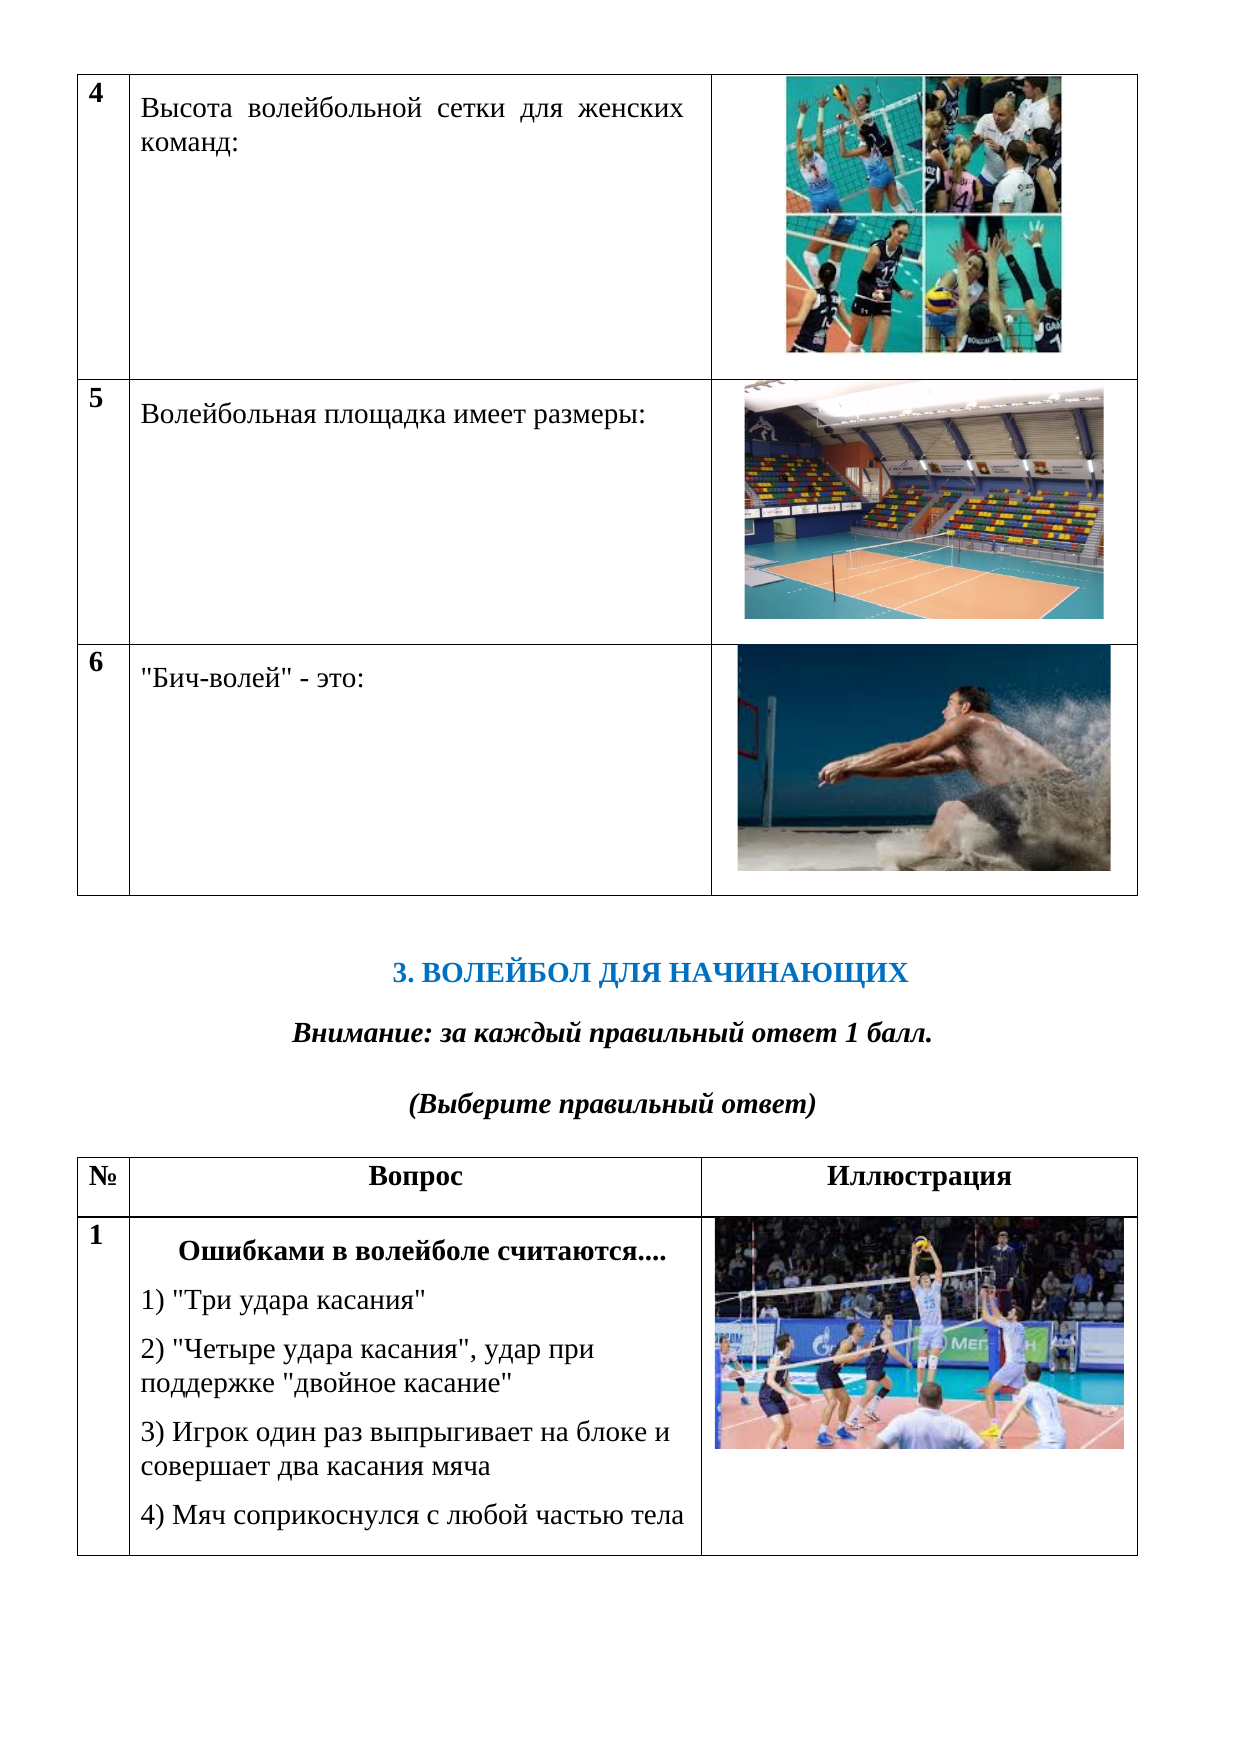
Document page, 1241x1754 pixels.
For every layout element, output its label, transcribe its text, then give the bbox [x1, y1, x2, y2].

table_cell 1 [78, 1218, 129, 1555]
picture [784, 75, 1064, 355]
table_cell 5 [78, 380, 129, 643]
table_cell 4 [78, 75, 129, 379]
table_cell [712, 380, 1137, 643]
text 3. ВОЛЕЙБОЛ ДЛЯ НАЧИНАЮЩИХ [238, 956, 1063, 989]
table_cell [712, 75, 1137, 379]
picture [737, 644, 1111, 871]
table_header Иллюстрация [702, 1158, 1137, 1216]
table_cell Ошибками в волейболе считаются.... 1) "Три удара касания" 2) "Четыре удара касания", удар при поддержке "двойное касание" 3) Игрок один раз выпрыгивает на блоке и совершает два касания мяча 4) Мяч соприкоснулся с любой частью тела [130, 1218, 701, 1555]
text (Выберите правильный ответ) [88, 1086, 1063, 1119]
table_cell [702, 1218, 1137, 1555]
picture [714, 1217, 1124, 1449]
table_cell Высота волейбольной сетки для женских команд: [130, 75, 711, 379]
table_header № [78, 1158, 129, 1216]
table_cell "Бич-волей" - это: [130, 645, 711, 895]
table_cell 6 [78, 645, 129, 895]
table_cell [712, 645, 1137, 895]
text Внимание: за каждый правильный ответ 1 балл. [88, 1015, 1063, 1048]
table_cell Волейбольная площадка имеет размеры: [130, 380, 711, 643]
table_header Вопрос [130, 1158, 701, 1216]
picture [744, 380, 1104, 619]
